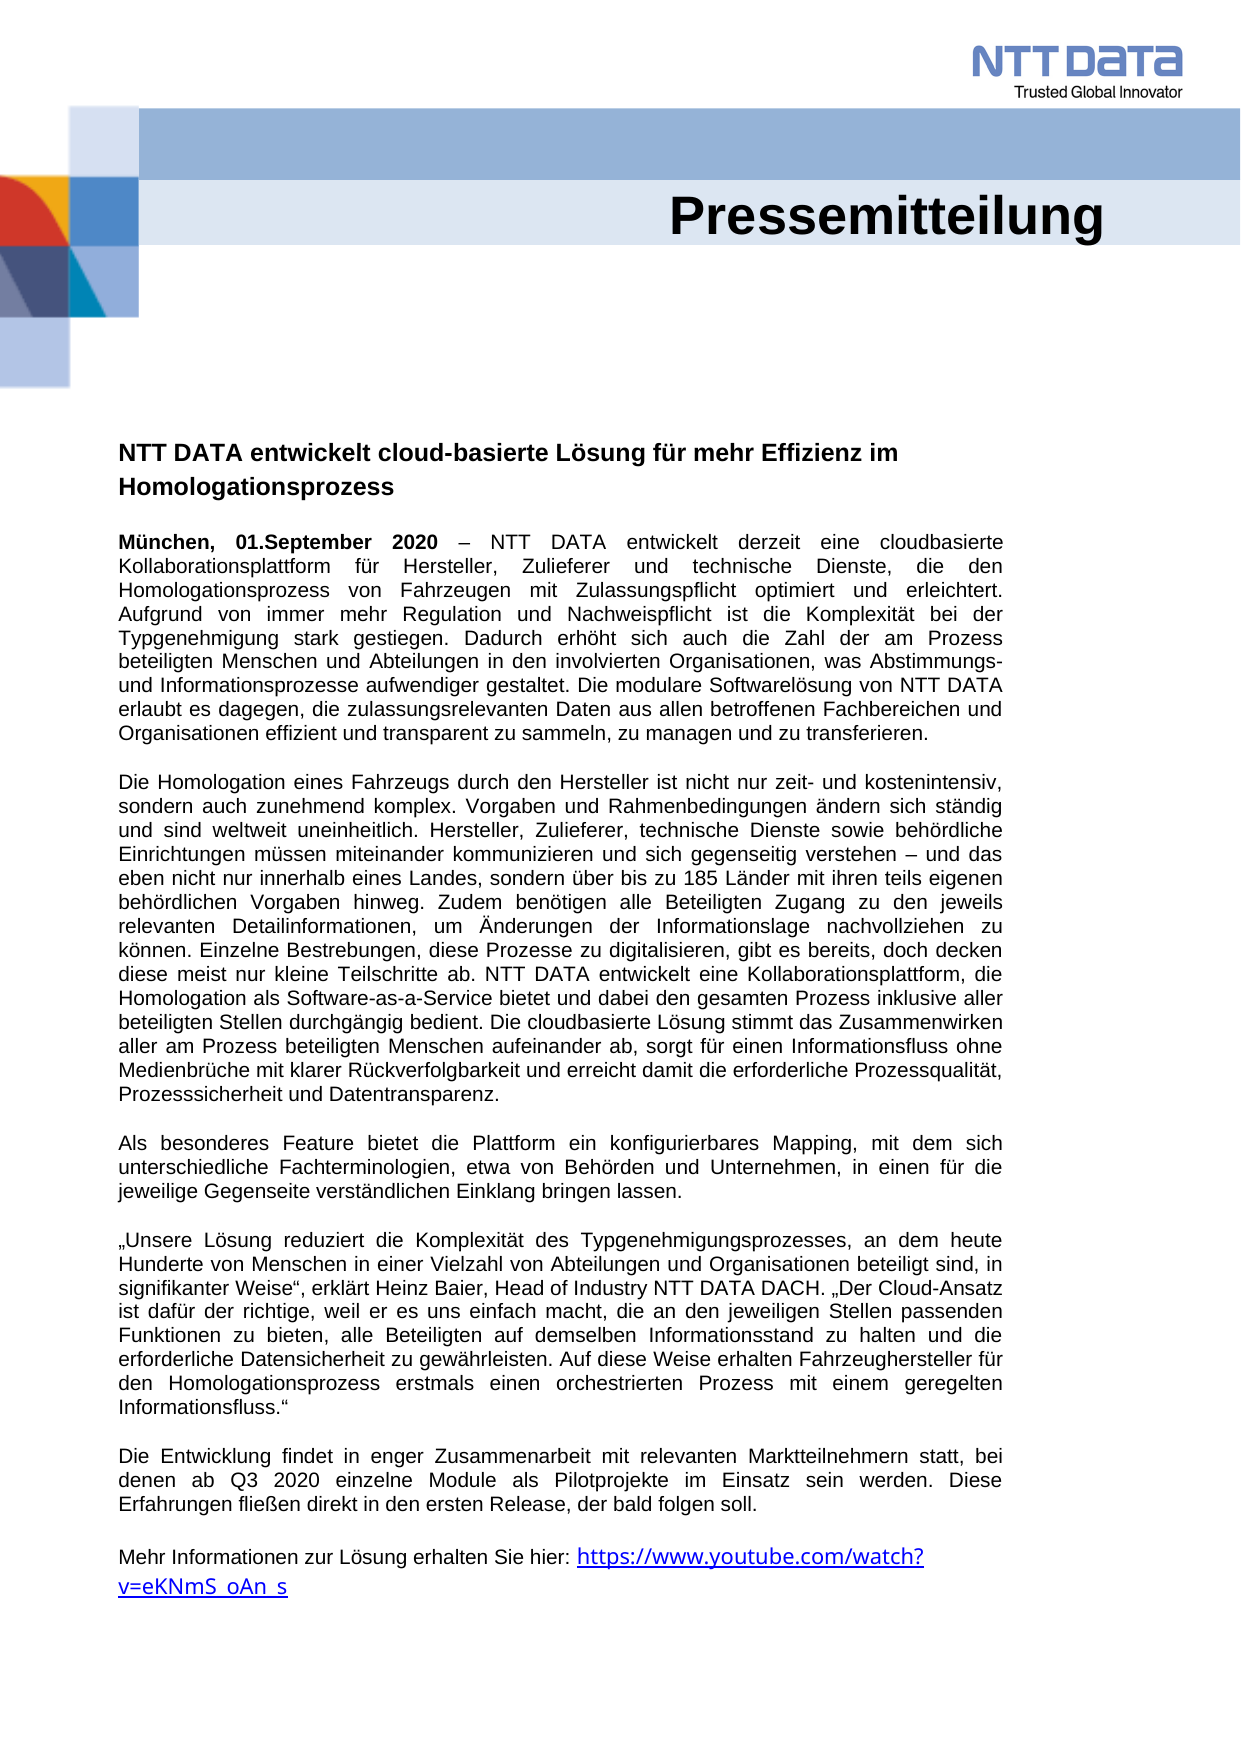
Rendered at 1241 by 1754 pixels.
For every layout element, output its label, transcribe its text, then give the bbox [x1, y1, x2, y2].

picture [972, 2, 1241, 99]
text München, 01.September 2020 – NTT DATA entwickelt derzeit eine cloudbasierte Kollaborationsplattform für Hersteller, Zulieferer und technische Dienste, die den Homologationsprozess von Fahrzeugen mit Zulassungspflicht optimiert und erleichtert. Aufgrund von immer mehr Regulation und Nachweispflicht ist die Komplexität bei der Typgenehmigung stark gestiegen. Dadurch erhöht sich auch die Zahl der am Prozess beteiligten Menschen und Abteilungen in den involvierten Organisationen, was Abstimmungs- und Informationsprozesse aufwendiger gestaltet. Die modulare Softwarelösung von NTT DATA erlaubt es dagegen, die zulassungsrelevanten Daten aus allen betroffenen Fachbereichen und Organisationen effizient und transparent zu sammeln, zu managen und zu transferieren. [118, 529, 1004, 745]
text Mehr Informationen zur Lösung erhalten Sie hier: https://www.youtube.com/watch?v=eKNmS_oAn_s [118, 1541, 1004, 1601]
text „Unsere Lösung reduziert die Komplexität des Typgenehmigungsprozesses, an dem heute Hunderte von Menschen in einer Vielzahl von Abteilungen und Organisationen beteiligt sind, in signifikanter Weise“, erklärt Heinz Baier, Head of Industry NTT DATA DACH. „Der Cloud-Ansatz ist dafür der richtige, weil er es uns einfach macht, die an den jeweiligen Stellen passenden Funktionen zu bieten, alle Beteiligten auf demselben Informationsstand zu halten und die erforderliche Datensicherheit zu gewährleisten. Auf diese Weise erhalten Fahrzeughersteller für den Homologationsprozess erstmals einen orchestrierten Prozess mit einem geregelten Informationsfluss.“ [118, 1227, 1004, 1419]
picture [0, 98, 139, 544]
text Als besonderes Feature bietet die Plattform ein konfigurierbares Mapping, mit dem sich unterschiedliche Fachterminologien, etwa von Behörden und Unternehmen, in einen für die jeweilige Gegenseite verständlichen Einklang bringen lassen. [118, 1131, 1004, 1202]
text Die Homologation eines Fahrzeugs durch den Hersteller ist nicht nur zeit- und kostenintensiv, sondern auch zunehmend komplex. Vorgaben und Rahmenbedingungen ändern sich ständig und sind weltweit uneinheitlich. Hersteller, Zulieferer, technische Dienste sowie behördliche Einrichtungen müssen miteinander kommunizieren und sich gegenseitig verstehen – und das eben nicht nur innerhalb eines Landes, sondern über bis zu 185 Länder mit ihren teils eigenen behördlichen Vorgaben hinweg. Zudem benötigen alle Beteiligten Zugang zu den jeweils relevanten Detailinformationen, um Änderungen der Informationslage nachvollziehen zu können. Einzelne Bestrebungen, diese Prozesse zu digitalisieren, gibt es bereits, doch decken diese meist nur kleine Teilschritte ab. NTT DATA entwickelt eine Kollaborationsplattform, die Homologation als Software-as-a-Service bietet und dabei den gesamten Prozess inklusive aller beteiligten Stellen durchgängig bedient. Die cloudbasierte Lösung stimmt das Zusammenwirken aller am Prozess beteiligten Menschen aufeinander ab, sorgt für einen Informationsfluss ohne Medienbrüche mit klarer Rückverfolgbarkeit und erreicht damit die erforderliche Prozessqualität, Prozesssicherheit und Datentransparenz. [118, 770, 1004, 1106]
text NTT DATA entwickelt cloud-basierte Lösung für mehr Effizienz im Homologationsprozess [118, 438, 1004, 500]
text Die Entwicklung findet in enger Zusammenarbeit mit relevanten Marktteilnehmern statt, bei denen ab Q3 2020 einzelne Module als Pilotprojekte im Einsatz sein werden. Diese Erfahrungen fließen direkt in den ersten Release, der bald folgen soll. [118, 1444, 1004, 1516]
